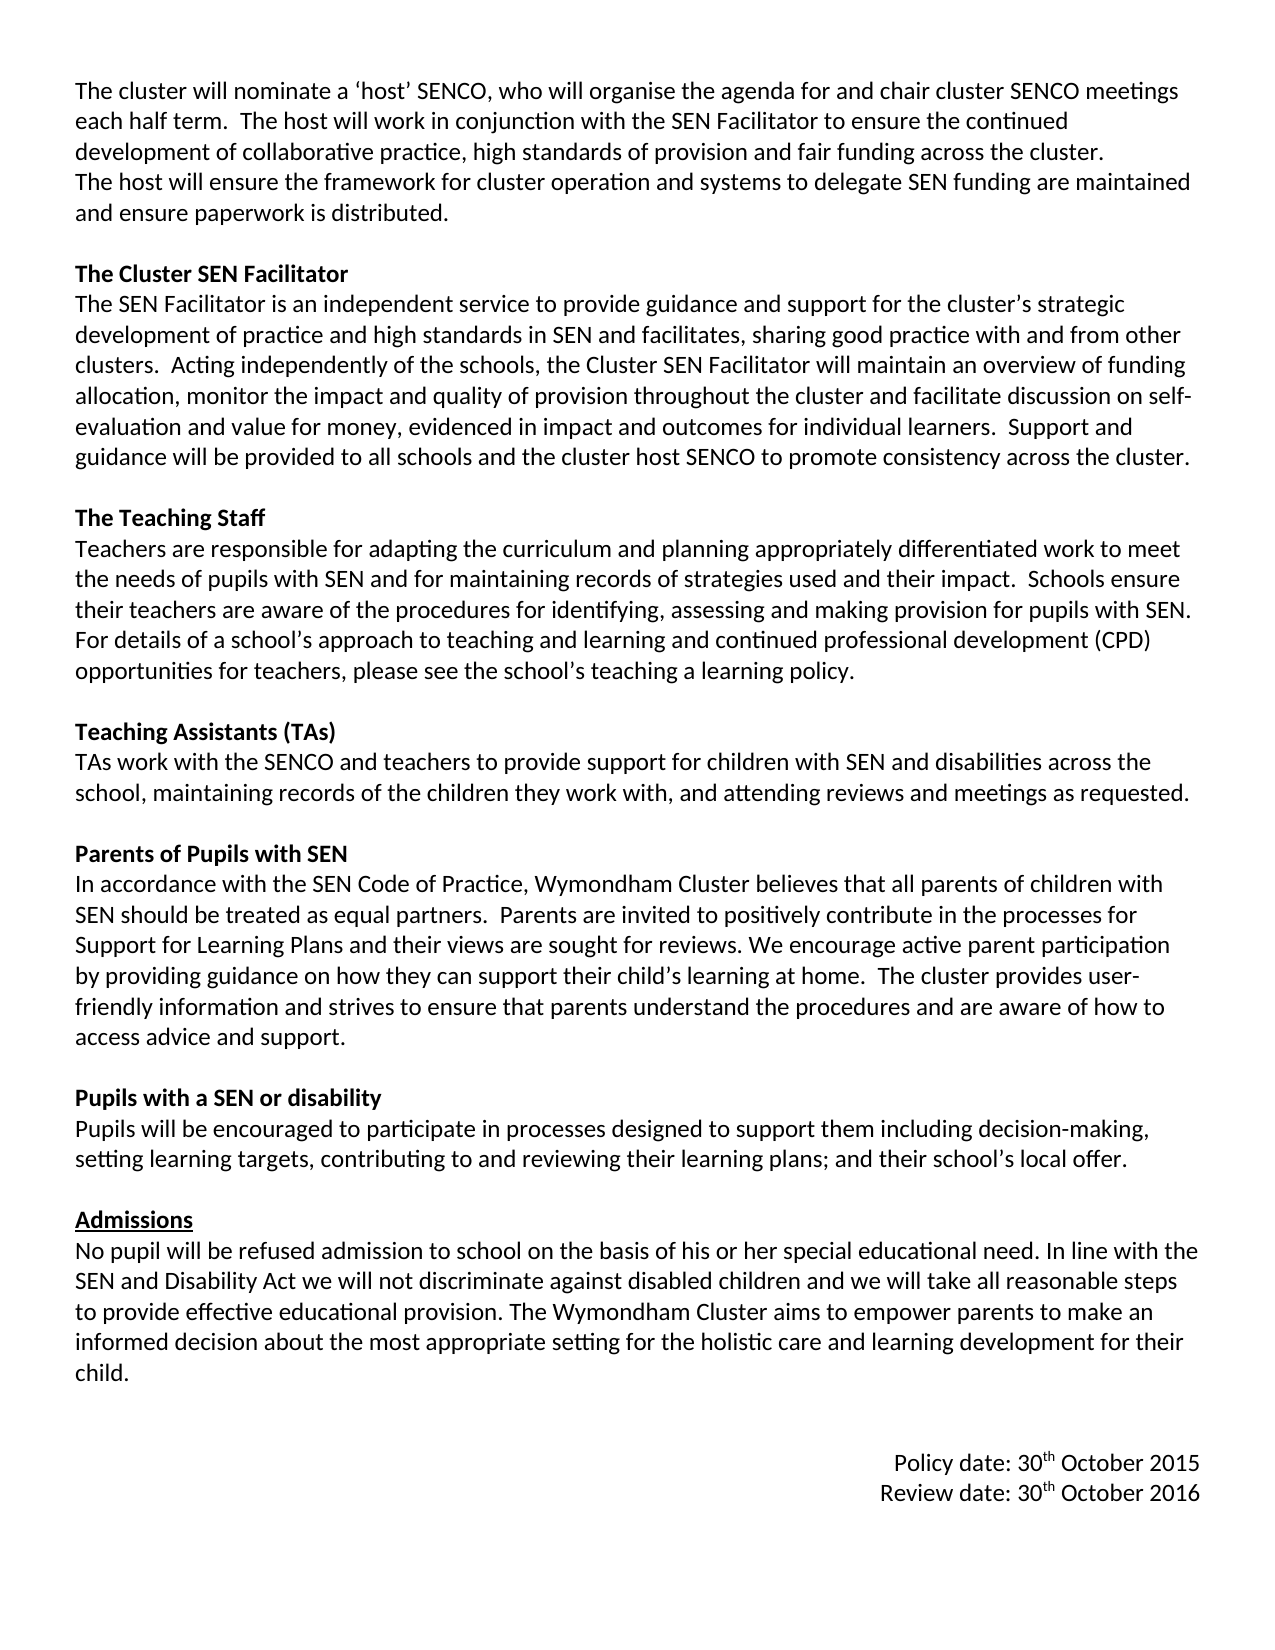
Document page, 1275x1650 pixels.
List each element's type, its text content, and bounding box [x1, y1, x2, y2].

text In accordance with the SEN Code of Practice, Wymondham Cluster believes that all parents of children with SEN should be treated as equal partners. Parents are invited to positively contribute in the processes for Support for Learning Plans and their views are sought for reviews. We encourage active parent participation by providing guidance on how they can support their child’s learning at home. The cluster provides user-friendly information and strives to ensure that parents understand the procedures and are aware of how to access advice and support. [75, 868, 1200, 1052]
text Teachers are responsible for adapting the curriculum and planning appropriately differentiated work to meet the needs of pupils with SEN and for maintaining records of strategies used and their impact. Schools ensure their teachers are aware of the procedures for identifying, assessing and making provision for pupils with SEN. For details of a school’s approach to teaching and learning and continued professional development (CPD) opportunities for teachers, please see the school’s teaching a learning policy. [75, 533, 1200, 685]
text Teaching Assistants (TAs) [75, 716, 1200, 746]
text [75, 1477, 1200, 1508]
text TAs work with the SENCO and teachers to provide support for children with SEN and disabilities across the school, maintaining records of the children they work with, and attending reviews and meetings as requested. [75, 746, 1200, 807]
text Policy date: 30th October 2015 [75, 1447, 1200, 1477]
text The cluster will nominate a ‘host’ SENCO, who will organise the agenda for and chair cluster SENCO meetings each half term. The host will work in conjunction with the SEN Facilitator to ensure the continued development of collaborative practice, high standards of provision and fair funding across the cluster. [75, 75, 1200, 167]
text The SEN Facilitator is an independent service to provide guidance and support for the cluster’s strategic development of practice and high standards in SEN and facilitates, sharing good practice with and from other clusters. Acting independently of the schools, the Cluster SEN Facilitator will maintain an overview of funding allocation, monitor the impact and quality of provision throughout the cluster and facilitate discussion on self-evaluation and value for money, evidenced in impact and outcomes for individual learners. Support and guidance will be provided to all schools and the cluster host SENCO to promote consistency across the cluster. [75, 289, 1200, 472]
text No pupil will be refused admission to school on the basis of his or her special educational need. In line with the SEN and Disability Act we will not discriminate against disabled children and we will take all reasonable steps to provide effective educational provision. The Wymondham Cluster aims to empower parents to make an informed decision about the most appropriate setting for the holistic care and learning development for their child. [75, 1235, 1200, 1387]
text Admissions [75, 1204, 1200, 1235]
text The Teaching Staff [75, 502, 1200, 533]
text The host will ensure the framework for cluster operation and systems to delegate SEN funding are maintained and ensure paperwork is distributed. [75, 167, 1200, 228]
text Parents of Pupils with SEN [75, 838, 1200, 868]
text Pupils with a SEN or disability [75, 1082, 1200, 1113]
text Pupils will be encouraged to participate in processes designed to support them including decision-making, setting learning targets, contributing to and reviewing their learning plans; and their school’s local offer. [75, 1113, 1200, 1174]
text The Cluster SEN Facilitator [75, 258, 1200, 289]
